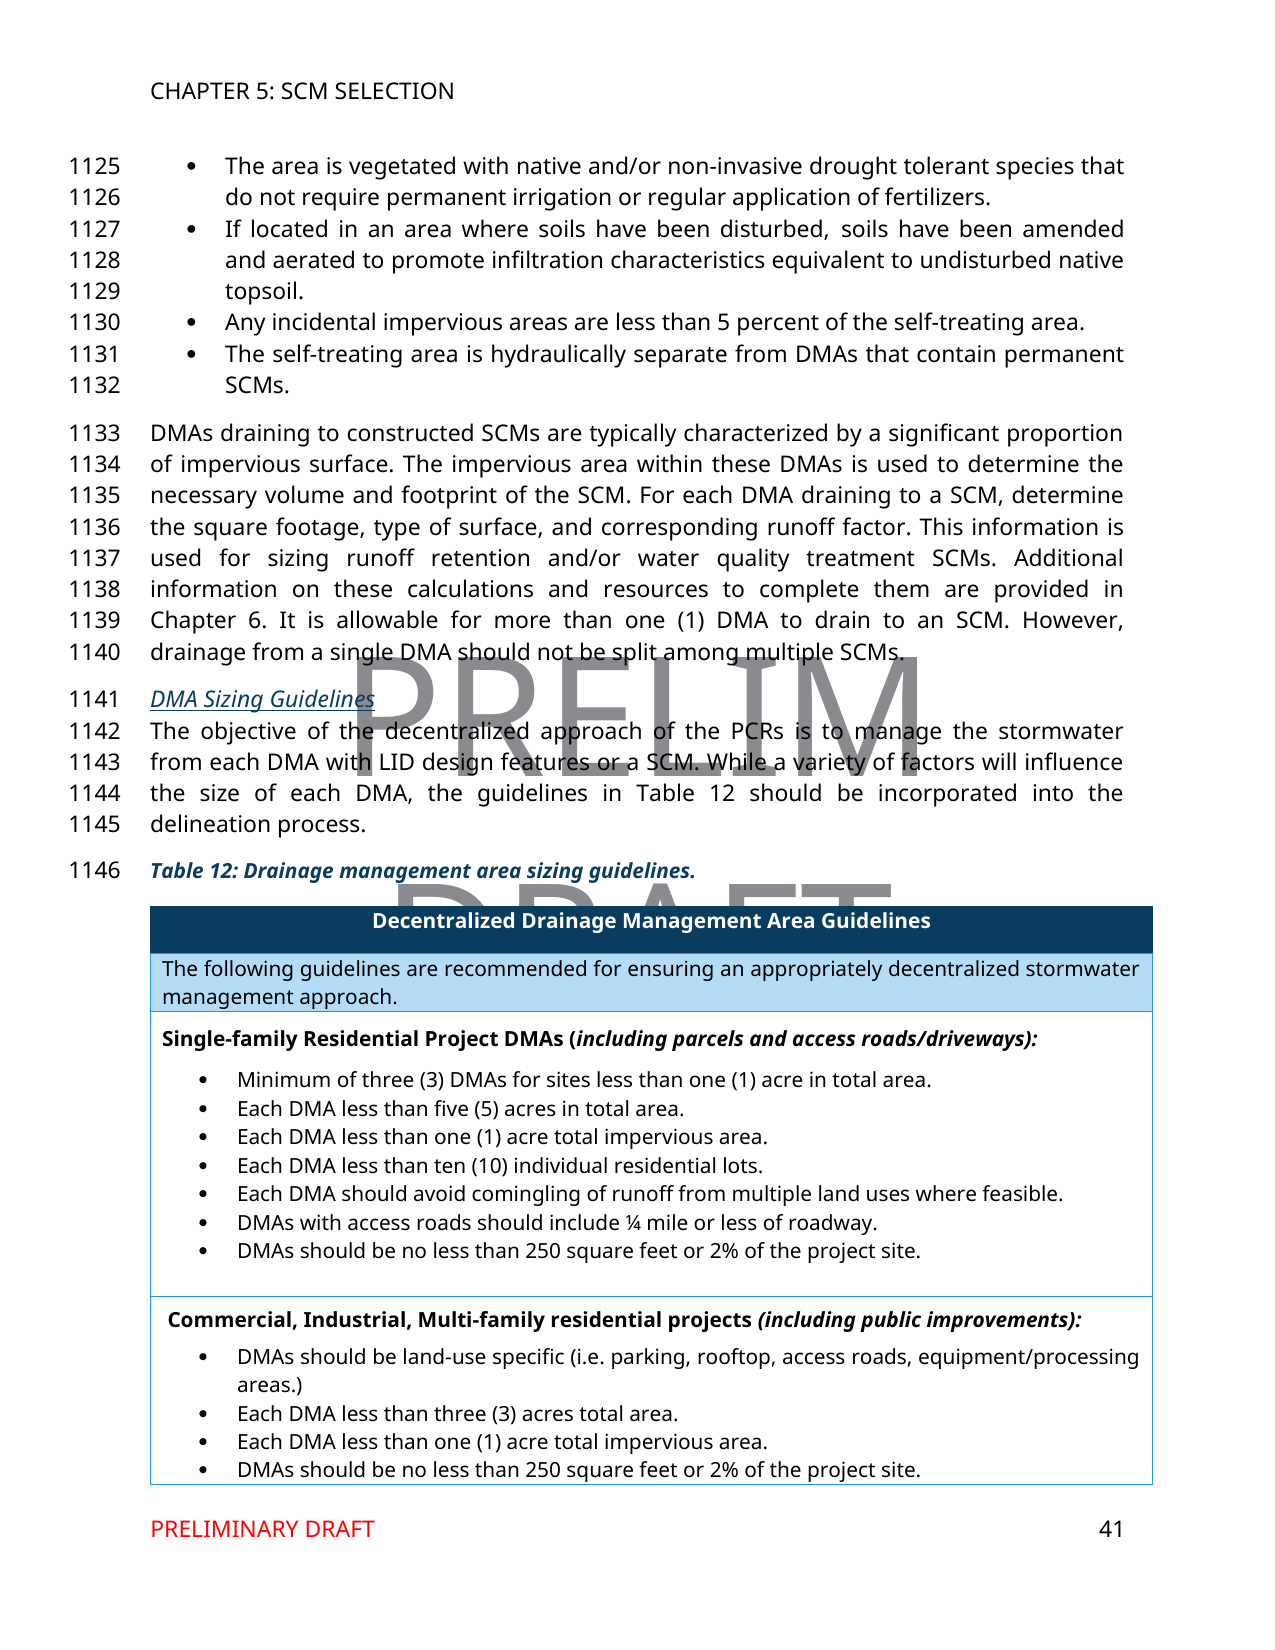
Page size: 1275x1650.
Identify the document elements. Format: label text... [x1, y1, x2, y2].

table_cell Single-family Residential Project DMAs (including parcels and access roads/driveways): Minimum of three (3) DMAs for sites less than one (1) acre in total area. Each DMA less than five (5) acres in total area. Each DMA less than one (1) acre total impervious area. Each DMA less than ten (10) individual residential lots. Each DMA should avoid comingling of runoff from multiple land uses where feasible. DMAs with access roads should include ¼ mile or less of roadway. DMAs should be no less than 250 square feet or 2% of the project site. [151, 1012, 1152, 1296]
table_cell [151, 1297, 1152, 1484]
table_cell The following guidelines are recommended for ensuring an appropriately decentralized stormwater management approach. [151, 954, 1152, 1011]
text Table 12: Drainage management area sizing guidelines. [150, 856, 1125, 885]
text The objective of the decentralized approach of the PCRs is to manage the stormwater from each DMA with LID design features or a SCM. While a variety of factors will influence the size of each DMA, the guidelines in Table 12 should be incorporated into the delineation process. [150, 714, 1125, 839]
list The self-treating area is hydraulically separate from DMAs that contain permanent SCMs. [187, 337, 1125, 400]
list The area is vegetated with native and/or non-invasive drought tolerant species that do not require permanent irrigation or regular application of fertilizers. [187, 150, 1125, 212]
text DMAs draining to constructed SCMs are typically characterized by a significant proportion of impervious surface. The impervious area within these DMAs is used to determine the necessary volume and footprint of the SCM. For each DMA draining to a SCM, determine the square footage, type of surface, and corresponding runoff factor. This information is used for sizing runoff retention and/or water quality treatment SCMs. Additional information on these calculations and resources to complete them are provided in Chapter 6. It is allowable for more than one (1) DMA to drain to an SCM. However, drainage from a single DMA should not be split among multiple SCMs. [150, 417, 1125, 667]
table_header Decentralized Drainage Management Area Guidelines [151, 907, 1152, 953]
list If located in an area where soils have been disturbed, soils have been amended and aerated to promote infiltration characteristics equivalent to undisturbed native topsoil. [187, 212, 1125, 306]
list Any incidental impervious areas are less than 5 percent of the self-treating area. [187, 306, 1125, 337]
subtitle DMA Sizing Guidelines [150, 683, 1125, 714]
